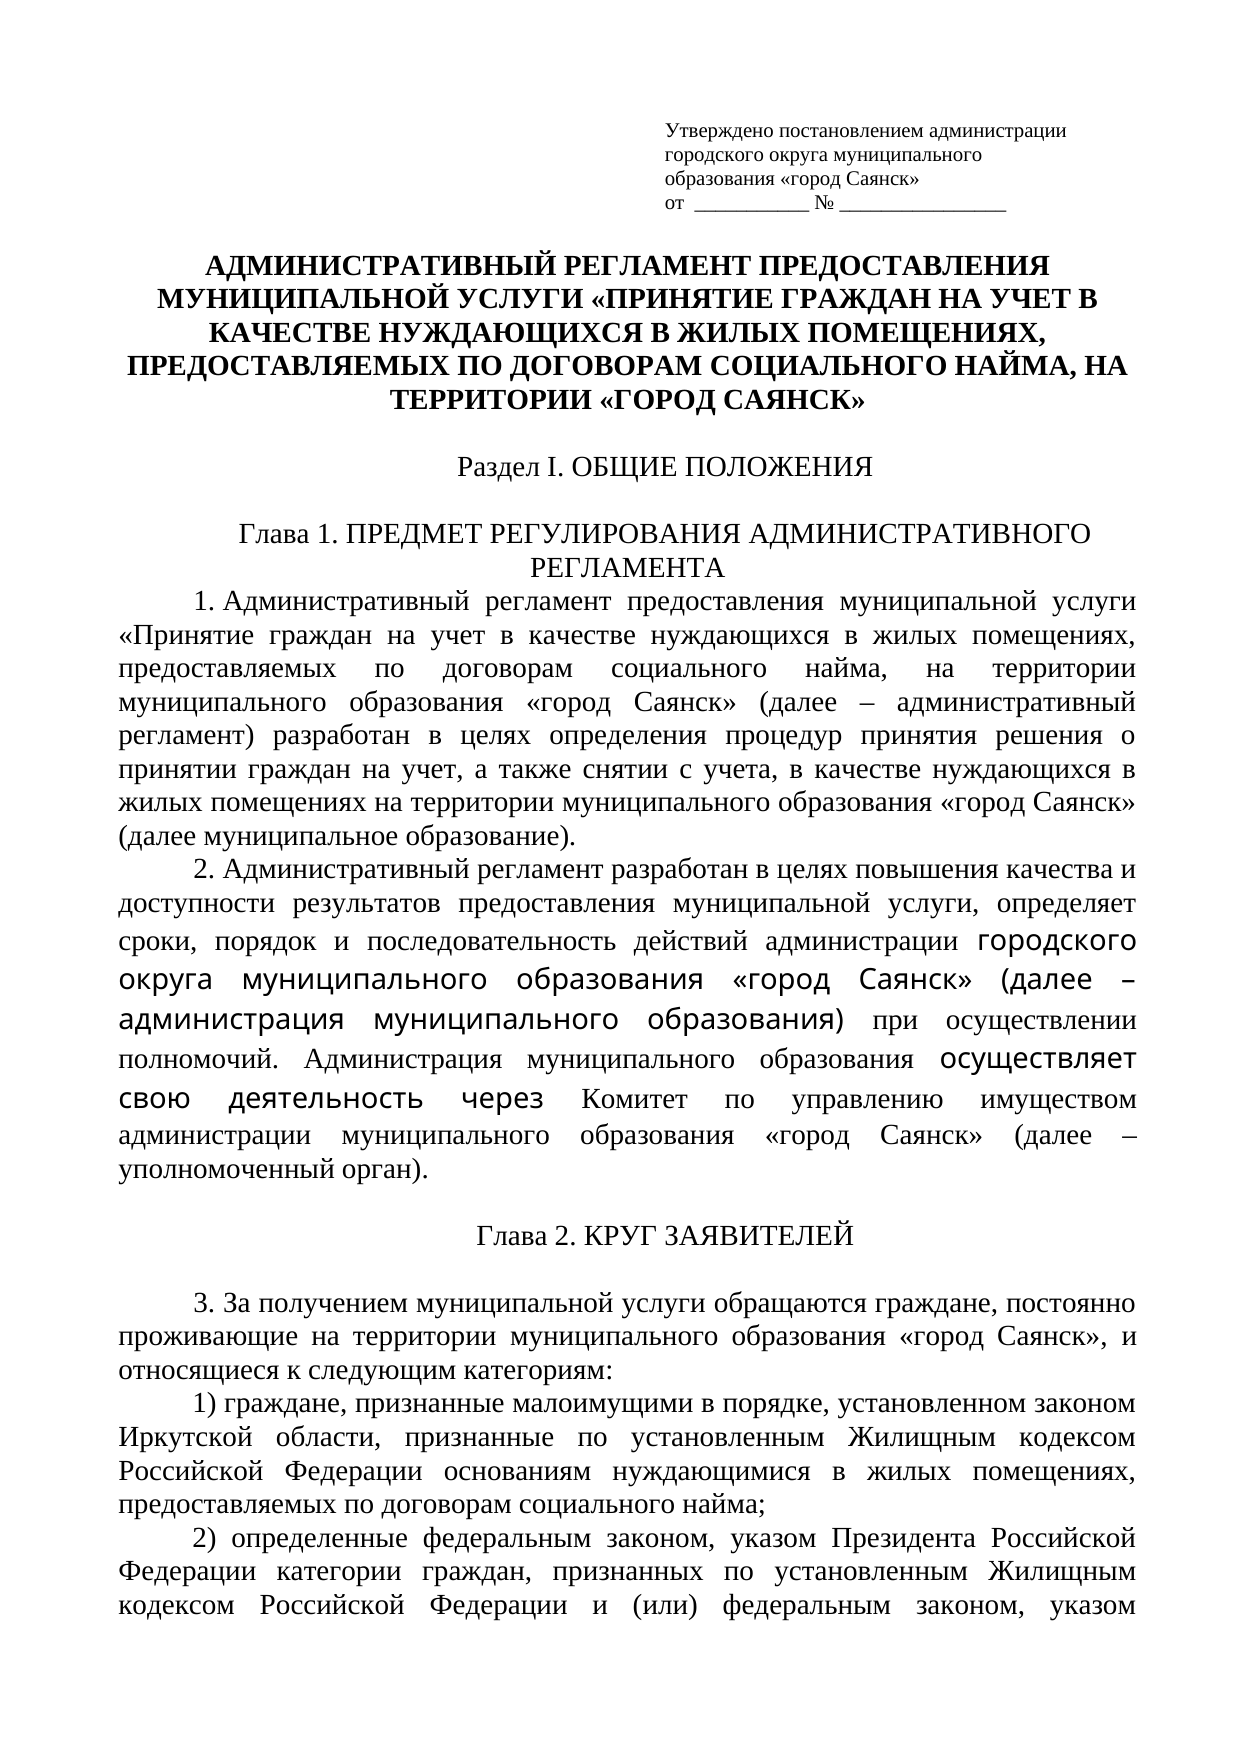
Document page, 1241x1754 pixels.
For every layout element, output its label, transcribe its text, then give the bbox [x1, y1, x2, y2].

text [118, 1520, 1137, 1620]
text образования «город Саянск» [664, 166, 1137, 190]
text 1. Административный регламент предоставления муниципальной услуги «Принятие граждан на учет в качестве нуждающихся в жилых помещениях, предоставляемых по договорам социального найма, на территории муниципального образования «город Саянск» (далее – административный регламент) разработан в целях определения процедур принятия решения о принятии граждан на учет, а также снятии с учета, в качестве нуждающихся в жилых помещениях на территории муниципального образования «город Саянск» (далее муниципальное образование). [118, 583, 1137, 852]
text Раздел I. ОБЩИЕ ПОЛОЖЕНИЯ [118, 449, 1137, 483]
text 2. Административный регламент разработан в целях повышения качества и доступности результатов предоставления муниципальной услуги, определяет сроки, порядок и последовательность действий администрации городского округа муниципального образования «город Саянск» (далее – администрация муниципального образования) при осуществлении полномочий. Администрация муниципального образования осуществляет свою деятельность через Комитет по управлению имуществом администрации муниципального образования «город Саянск» (далее – уполномоченный орган). [118, 852, 1137, 1184]
text Глава 2. КРУГ ЗАЯВИТЕЛЕЙ [118, 1218, 1137, 1251]
text городского округа муниципального [664, 142, 1137, 166]
text Глава 1. ПРЕДМЕТ РЕГУЛИРОВАНИЯ АДМИНИСТРАТИВНОГО РЕГЛАМЕНТА [118, 516, 1137, 583]
text от ___________ № ________________ [664, 190, 1137, 214]
text АДМИНИСТРАТИВНЫЙ РЕГЛАМЕНТ ПРЕДОСТАВЛЕНИЯ МУНИЦИПАЛЬНОЙ УСЛУГИ «ПРИНЯТИЕ ГРАЖДАН НА УЧЕТ В КАЧЕСТВЕ НУЖДАЮЩИХСЯ В ЖИЛЫХ ПОМЕЩЕНИЯХ, ПРЕДОСТАВЛЯЕМЫХ ПО ДОГОВОРАМ СОЦИАЛЬНОГО НАЙМА, НА ТЕРРИТОРИИ «ГОРОД САЯНСК» [118, 248, 1137, 416]
text 1) граждане, признанные малоимущими в порядке, установленном законом Иркутской области, признанные по установленным Жилищным кодексом Российской Федерации основаниям нуждающимися в жилых помещениях, предоставляемых по договорам социального найма; [118, 1386, 1137, 1520]
text 3. За получением муниципальной услуги обращаются граждане, постоянно проживающие на территории муниципального образования «город Саянск», и относящиеся к следующим категориям: [118, 1285, 1137, 1386]
text Утверждено постановлением администрации [664, 118, 1137, 142]
